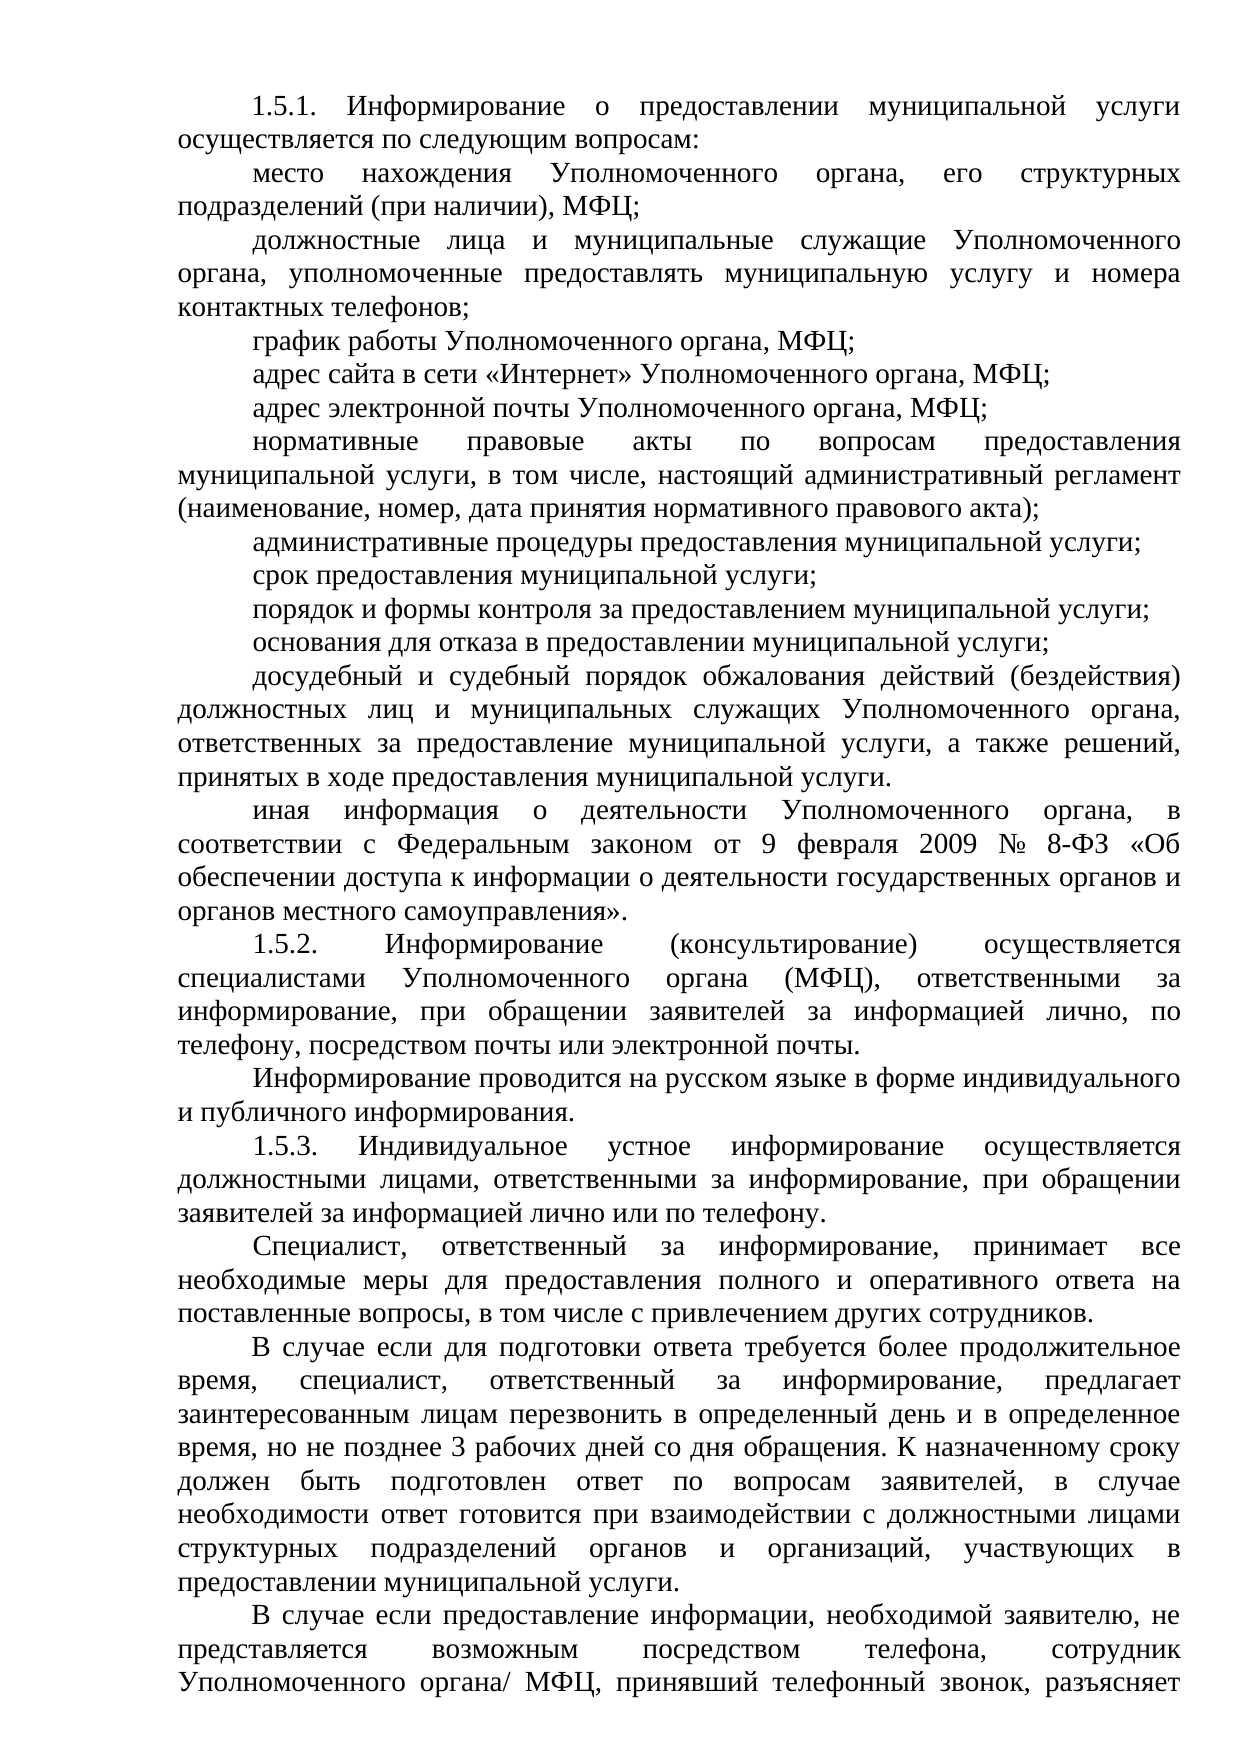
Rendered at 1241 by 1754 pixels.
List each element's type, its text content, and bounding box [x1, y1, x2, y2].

text срок предоставления муниципальной услуги; [177, 557, 1182, 591]
text 1.5.2. Информирование (консультирование) осуществляется специалистами Уполномоченного органа (МФЦ), ответственными за информирование, при обращении заявителей за информацией лично, по телефону, посредством почты или электронной почты. [177, 926, 1182, 1061]
text досудебный и судебный порядок обжалования действий (бездействия) должностных лиц и муниципальных служащих Уполномоченного органа, ответственных за предоставление муниципальной услуги, а также решений, принятых в ходе предоставления муниципальной услуги. [177, 658, 1182, 792]
text Информирование проводится на русском языке в форме индивидуального и публичного информирования. [177, 1061, 1182, 1128]
text место нахождения Уполномоченного органа, его структурных подразделений (при наличии), МФЦ; [177, 155, 1182, 222]
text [177, 1597, 1181, 1698]
text В случае если для подготовки ответа требуется более продолжительное время, специалист, ответственный за информирование, предлагает заинтересованным лицам перезвонить в определенный день и в определенное время, но не позднее 3 рабочих дней со дня обращения. К назначенному сроку должен быть подготовлен ответ по вопросам заявителей, в случае необходимости ответ готовится при взаимодействии с должностными лицами структурных подразделений органов и организаций, участвующих в предоставлении муниципальной услуги. [177, 1329, 1181, 1597]
text график работы Уполномоченного органа, МФЦ; [177, 323, 1182, 356]
text основания для отказа в предоставлении муниципальной услуги; [177, 624, 1182, 658]
text должностные лица и муниципальные служащие Уполномоченного органа, уполномоченные предоставлять муниципальную услугу и номера контактных телефонов; [177, 222, 1182, 323]
text 1.5.1. Информирование о предоставлении муниципальной услуги осуществляется по следующим вопросам: [177, 88, 1181, 155]
text 1.5.3. Индивидуальное устное информирование осуществляется должностными лицами, ответственными за информирование, при обращении заявителей за информацией лично или по телефону. [177, 1128, 1182, 1228]
text иная информация о деятельности Уполномоченного органа, в соответствии с Федеральным законом от 9 февраля 2009 № 8-ФЗ «Об обеспечении доступа к информации о деятельности государственных органов и органов местного самоуправления». [177, 792, 1182, 926]
text адрес сайта в сети «Интернет» Уполномоченного органа, МФЦ; [177, 356, 1182, 390]
text адрес электронной почты Уполномоченного органа, МФЦ; [177, 390, 1182, 423]
text административные процедуры предоставления муниципальной услуги; [177, 524, 1182, 557]
text нормативные правовые акты по вопросам предоставления муниципальной услуги, в том числе, настоящий административный регламент (наименование, номер, дата принятия нормативного правового акта); [177, 423, 1182, 524]
text Специалист, ответственный за информирование, принимает все необходимые меры для предоставления полного и оперативного ответа на поставленные вопросы, в том числе с привлечением других сотрудников. [177, 1228, 1182, 1329]
text порядок и формы контроля за предоставлением муниципальной услуги; [177, 591, 1182, 624]
